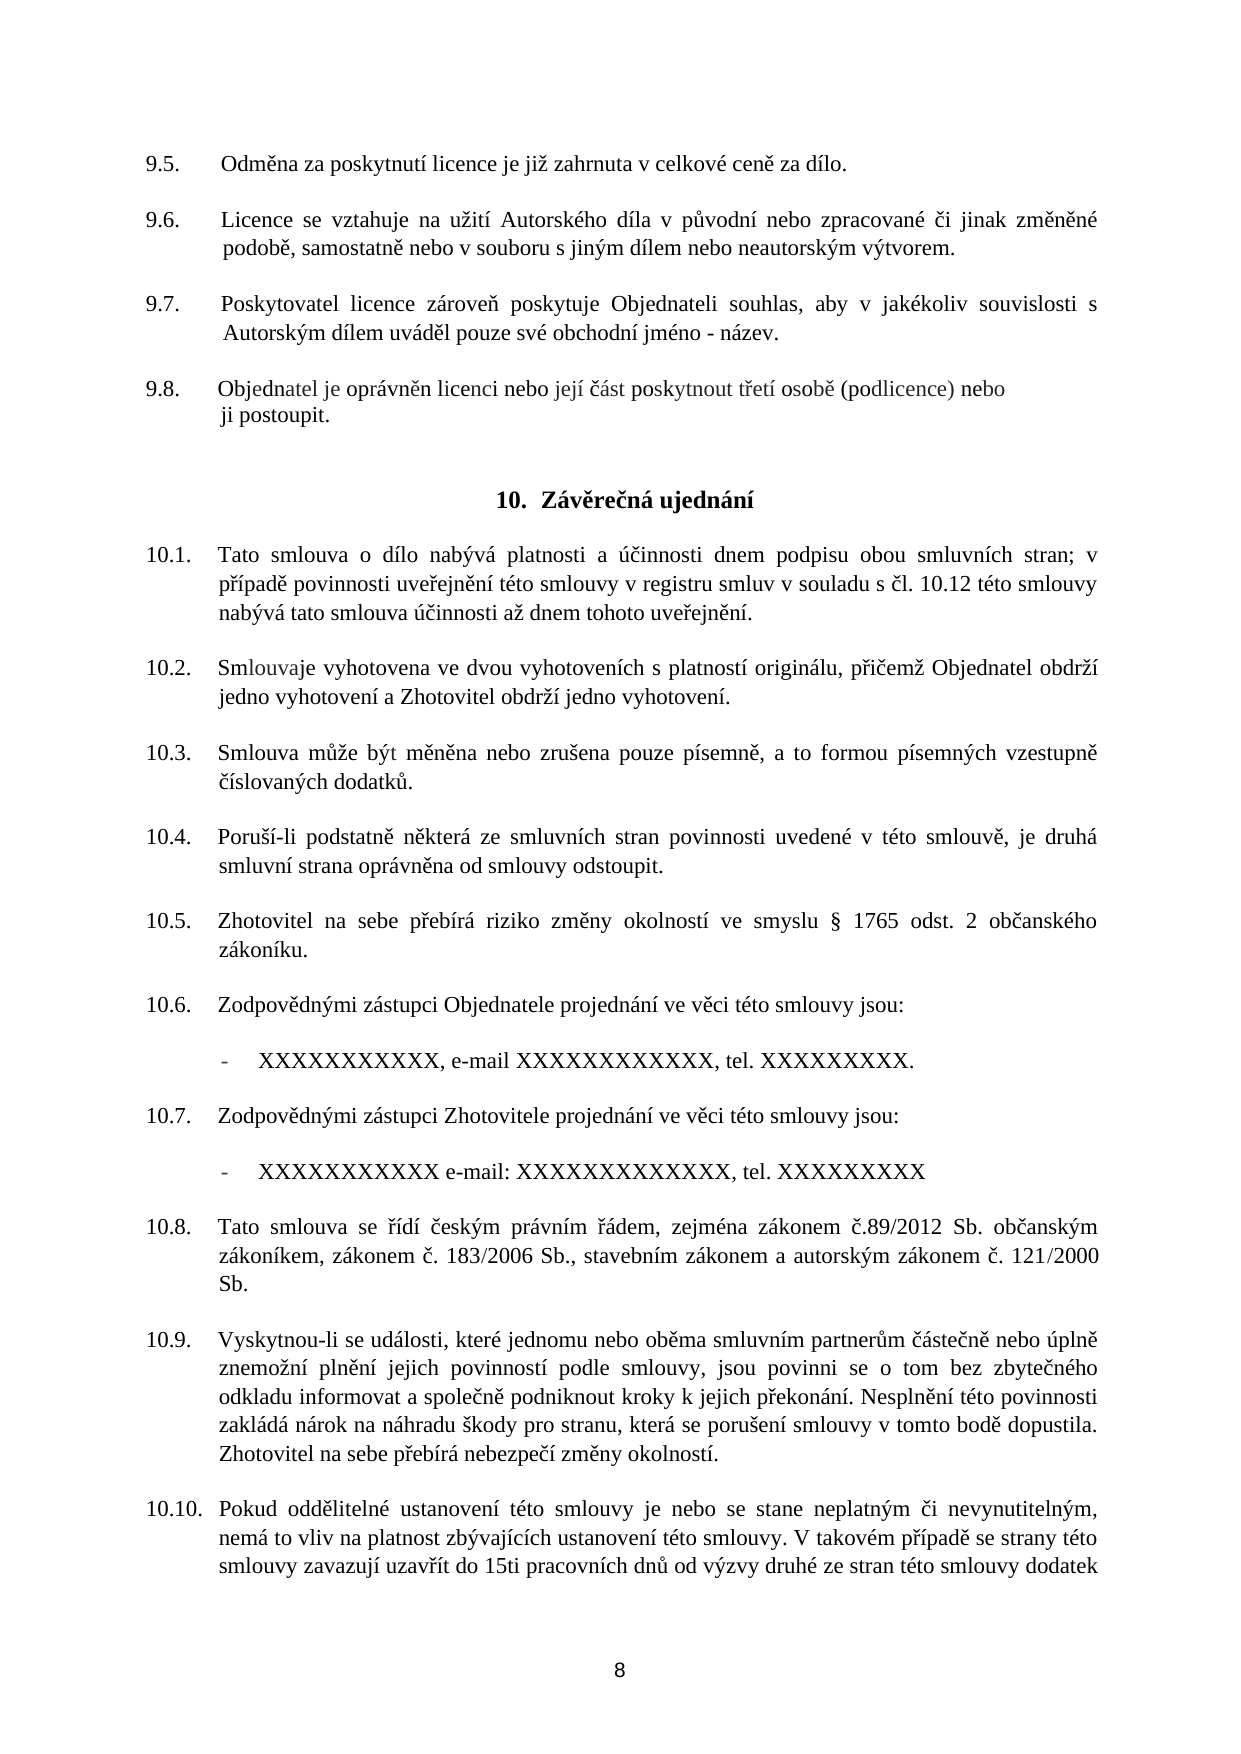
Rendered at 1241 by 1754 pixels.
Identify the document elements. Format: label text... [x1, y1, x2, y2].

list Vyskytnou-li se události, které jednomu nebo oběma smluvním partnerům částečně nebo úplně znemožní plnění jejich povinností podle smlouvy, jsou povinni se o tom bez zbytečného odkladu informovat a společně podniknout kroky k jejich překonání. Nesplnění této povinnosti zakládá nárok na náhradu škody pro stranu, která se porušení smlouvy v tomto bodě dopustila. Zhotovitel na sebe přebírá nebezpečí změny okolností. [146, 1326, 1099, 1466]
list Objednatel je oprávněn licenci nebo její část poskytnout třetí osobě (podlicence) nebo [146, 374, 1099, 401]
list Licence se vztahuje na užití Autorského díla v původní nebo zpracované či jinak změněné podobě, samostatně nebo v souboru s jiným dílem nebo neautorským výtvorem. [146, 206, 1099, 260]
list XXXXXXXXXXX, e-mail XXXXXXXXXXXX, tel. XXXXXXXXX. [218, 1047, 1099, 1073]
list Smlouva může být měněna nebo zrušena pouze písemně, a to formou písemných vzestupně číslovaných dodatků. [146, 739, 1099, 794]
list Smlouvaje vyhotovena ve dvou vyhotoveních s platností originálu, přičemž Objednatel obdrží jedno vyhotovení a Zhotovitel obdrží jedno vyhotovení. [146, 654, 1099, 710]
list Zodpovědnými zástupci Objednatele projednání ve věci této smlouvy jsou: [146, 991, 1099, 1018]
text ji postoupit. [218, 401, 1099, 427]
list Tato smlouva se řídí českým právním řádem, zejména zákonem č.89/2012 Sb. občanským zákoníkem, zákonem č. 183/2006 Sb., stavebním zákonem a autorským zákonem č. 121/2000 Sb. [146, 1213, 1099, 1297]
list Poruší-li podstatně některá ze smluvních stran povinnosti uvedené v této smlouvě, je druhá smluvní strana oprávněna od smlouvy odstoupit. [146, 823, 1099, 878]
list Poskytovatel licence zároveň poskytuje Objednateli souhlas, aby v jakékoliv souvislosti s Autorským dílem uváděl pouze své obchodní jméno - název. [146, 289, 1099, 345]
list Odměna za poskytnutí licence je již zahrnuta v celkové ceně za dílo. [146, 150, 1099, 176]
list Tato smlouva o dílo nabývá platnosti a účinnosti dnem podpisu obou smluvních stran; v případě povinnosti uveřejnění této smlouvy v registru smluv v souladu s čl. 10.12 této smlouvy nabývá tato smlouva účinnosti až dnem tohoto uveřejnění. [146, 541, 1099, 625]
list XXXXXXXXXXX e-mail: XXXXXXXXXXXXX, tel. XXXXXXXXX [218, 1158, 1099, 1184]
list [146, 1495, 1099, 1579]
list Zodpovědnými zástupci Zhotovitele projednání ve věci této smlouvy jsou: [146, 1102, 1099, 1129]
list Zhotovitel na sebe přebírá riziko změny okolností ve smyslu § 1765 odst. 2 občanského zákoníku. [146, 907, 1099, 962]
list Závěrečná ujednání [496, 486, 1099, 514]
